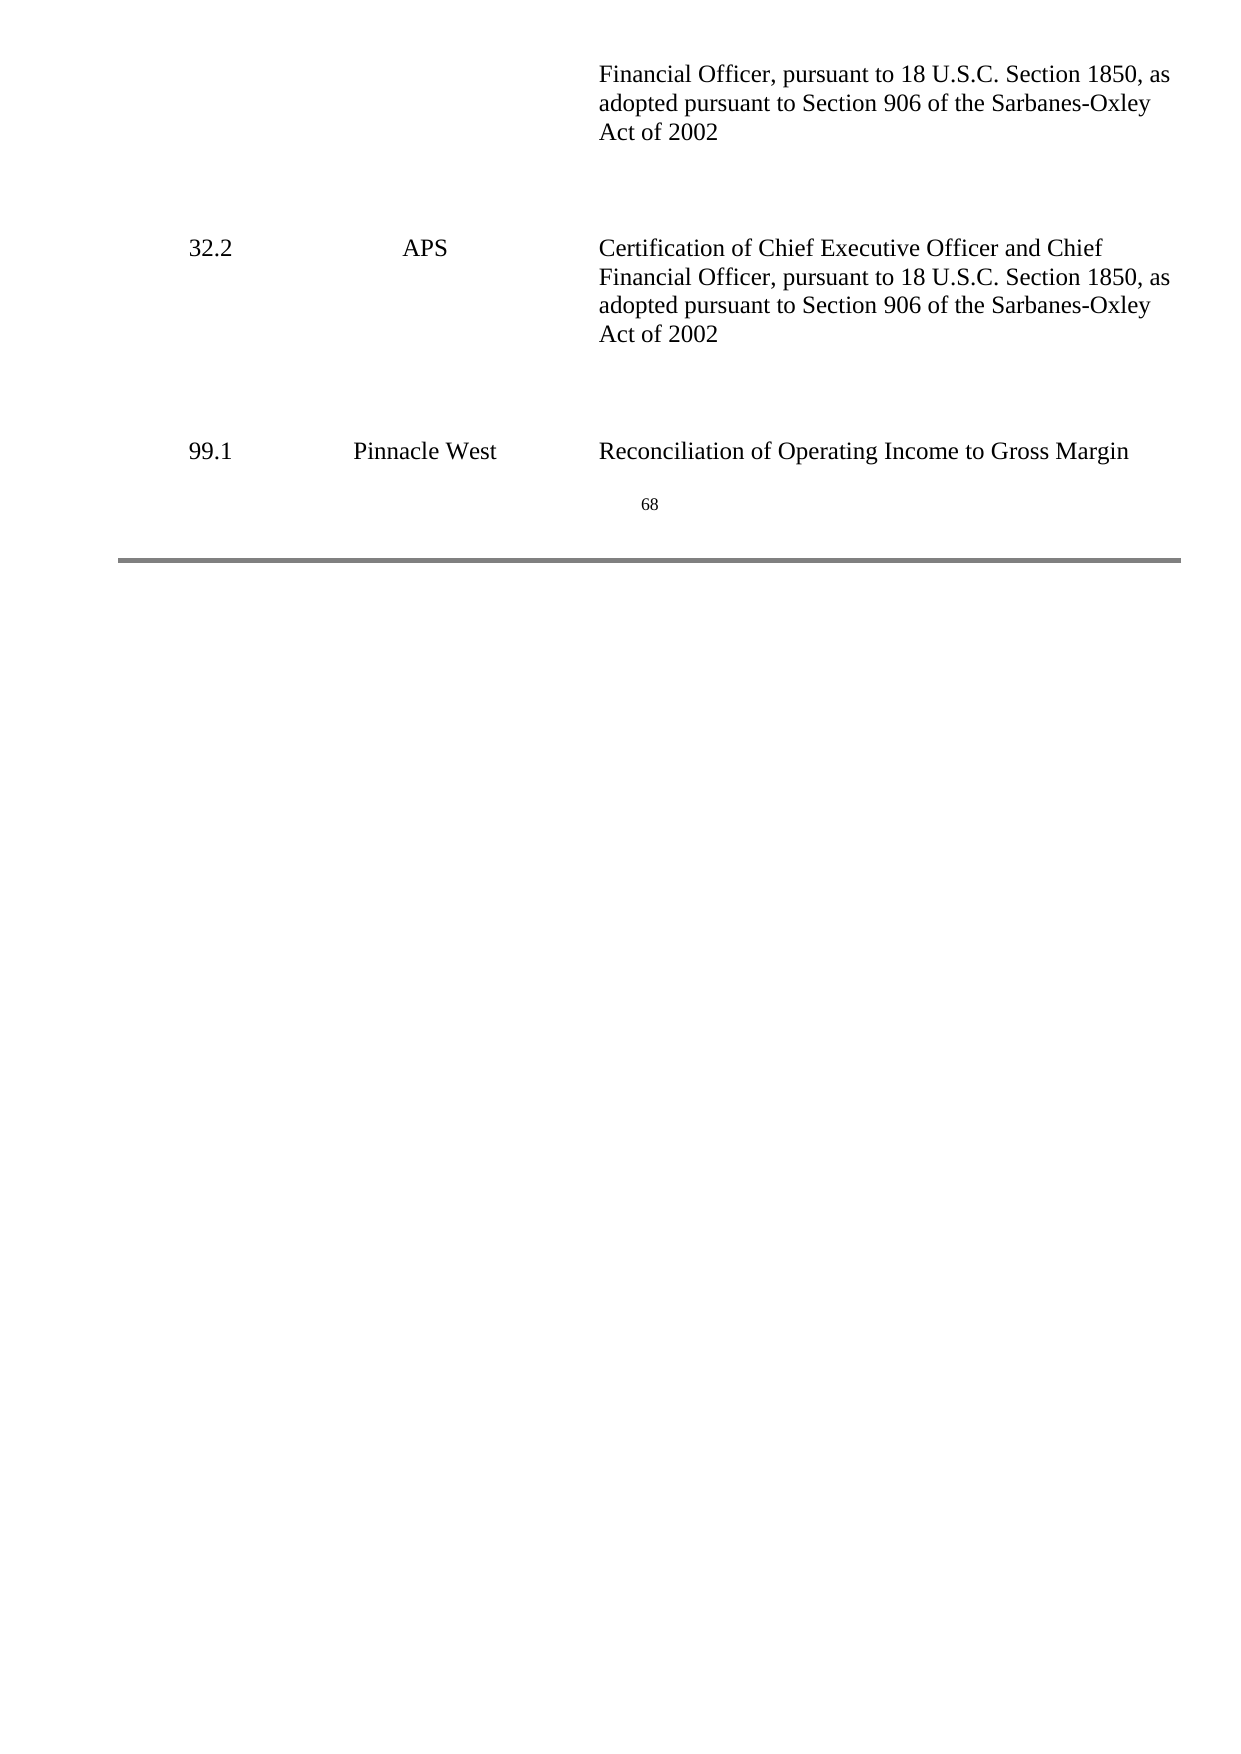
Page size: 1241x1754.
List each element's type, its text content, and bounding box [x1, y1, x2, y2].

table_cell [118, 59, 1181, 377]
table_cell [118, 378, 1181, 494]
text 68 [118, 494, 1181, 514]
